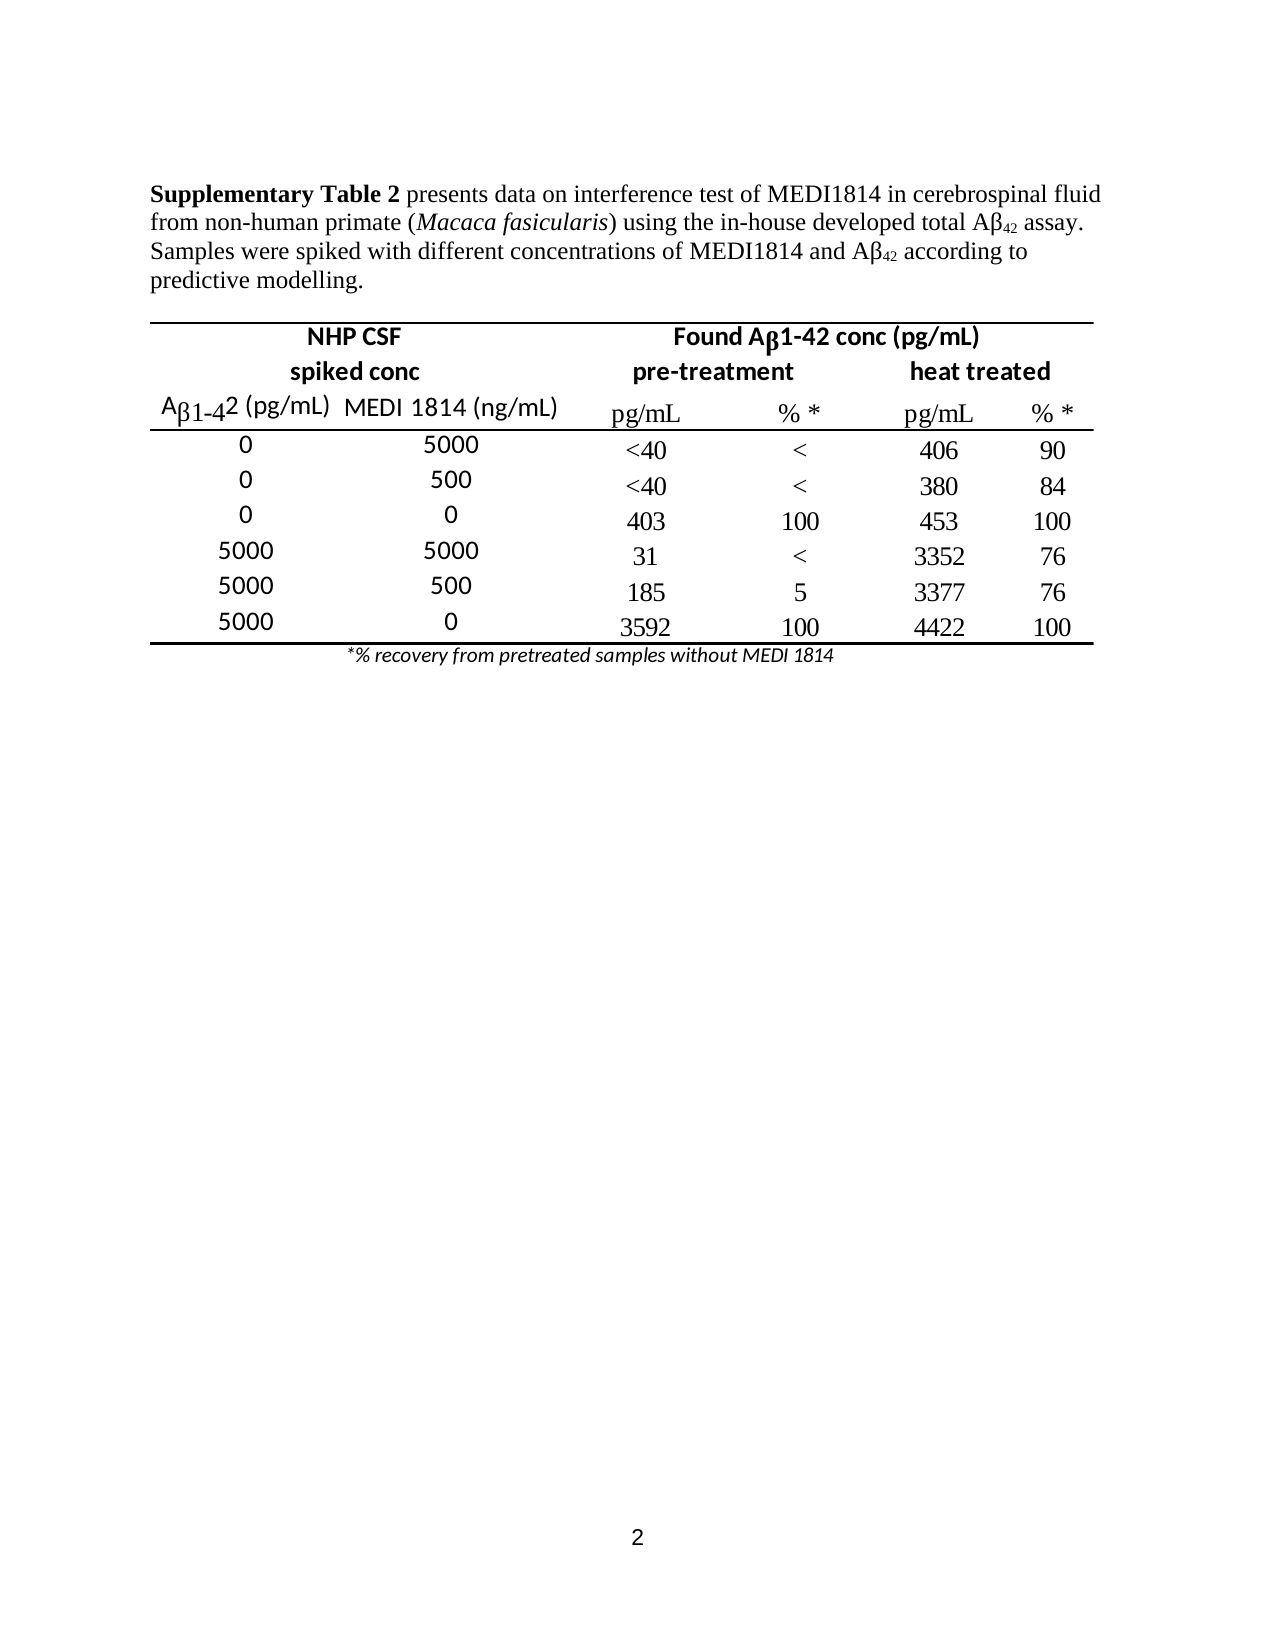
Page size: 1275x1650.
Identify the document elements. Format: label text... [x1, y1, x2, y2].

text Supplementary Table 2 presents data on interference test of MEDI1814 in cerebrospinal fluid from non-human primate (Macaca fasicularis) using the in-house developed total Aβ42 assay. Samples were spiked with different concentrations of MEDI1814 and Aβ42 according to predictive modelling. [150, 179, 1125, 294]
